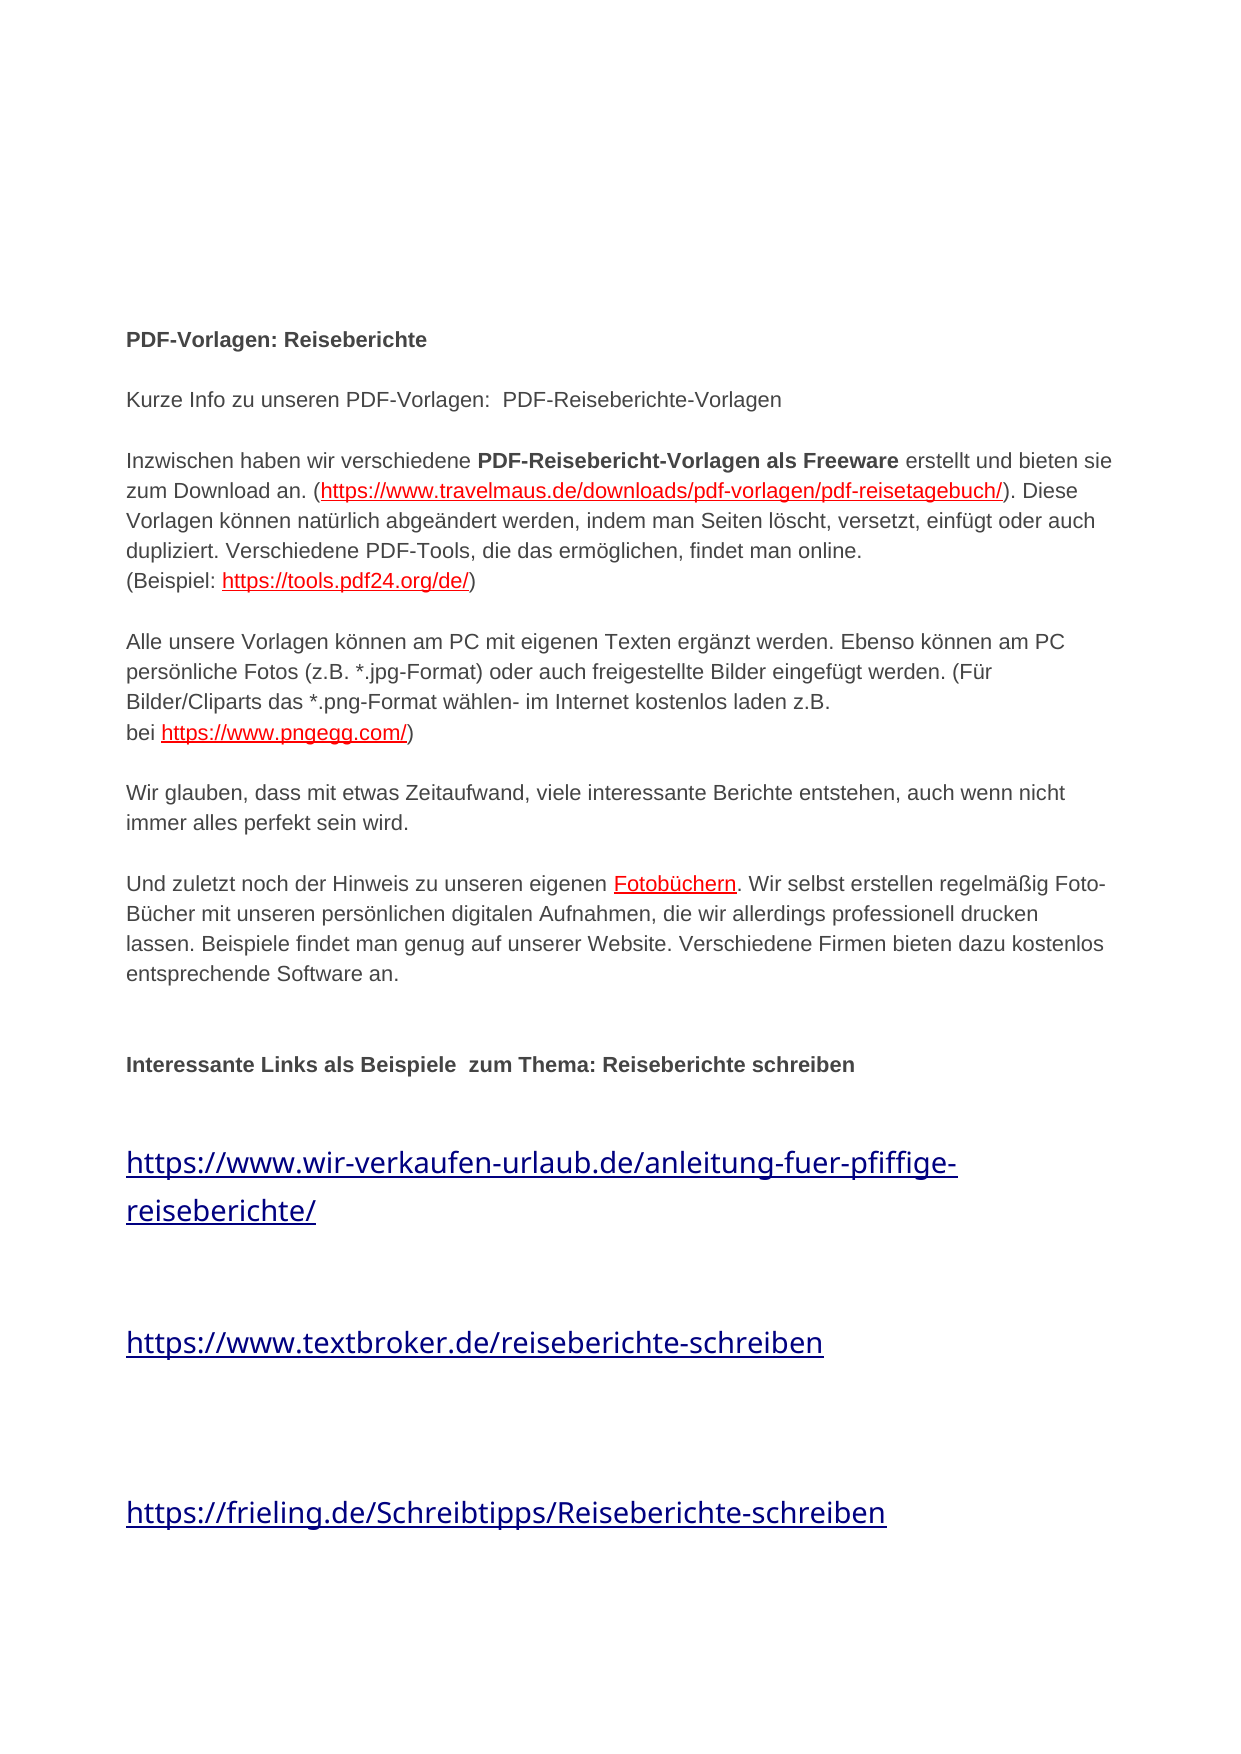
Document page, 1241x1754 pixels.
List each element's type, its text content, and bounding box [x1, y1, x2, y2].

text Inzwischen haben wir verschiedene PDF-Reisebericht-Vorlagen als Freeware erstellt und bieten sie zum Download an. (https://www.travelmaus.de/downloads/pdf-vorlagen/pdf-reisetagebuch/). Diese Vorlagen können natürlich abgeändert werden, indem man Seiten löscht, versetzt, einfügt oder auch dupliziert. Verschiedene PDF-Tools, die das ermöglichen, findet man online. (Beispiel: https://tools.pdf24.org/de/) [126, 447, 1114, 593]
text Wir glauben, dass mit etwas Zeitaufwand, viele interessante Berichte entstehen, auch wenn nicht immer alles perfekt sein wird. [126, 780, 1114, 835]
text PDF-Vorlagen: Reiseberichte [126, 327, 1114, 352]
text https://www.textbroker.de/reiseberichte-schreiben [126, 1323, 1173, 1362]
text Alle unsere Vorlagen können am PC mit eigenen Texten ergänzt werden. Ebenso können am PC persönliche Fotos (z.B. *.jpg-Format) oder auch freigestellte Bilder eingefügt werden. (Für Bilder/Cliparts das *.png-Format wählen- im Internet kostenlos laden z.B. bei https://www.pngegg.com/) [126, 629, 1114, 744]
text Und zuletzt noch der Hinweis zu unseren eigenen Fotobüchern. Wir selbst erstellen regelmäßig Foto-Bücher mit unseren persönlichen digitalen Aufnahmen, die wir allerdings professionell drucken lassen. Beispiele findet man genug auf unserer Website. Verschiedene Firmen bieten dazu kostenlos entsprechende Software an. [126, 870, 1114, 986]
text https://www.wir-verkaufen-urlaub.de/anleitung-fuer-pfiffige-reiseberichte/ [126, 1142, 1114, 1229]
text Interessante Links als Beispiele zum Thema: Reiseberichte schreiben [126, 1052, 1114, 1077]
text Kurze Info zu unseren PDF-Vorlagen: PDF-Reiseberichte-Vorlagen [126, 387, 1114, 412]
text https://frieling.de/Schreibtipps/Reiseberichte-schreiben [126, 1493, 1173, 1532]
